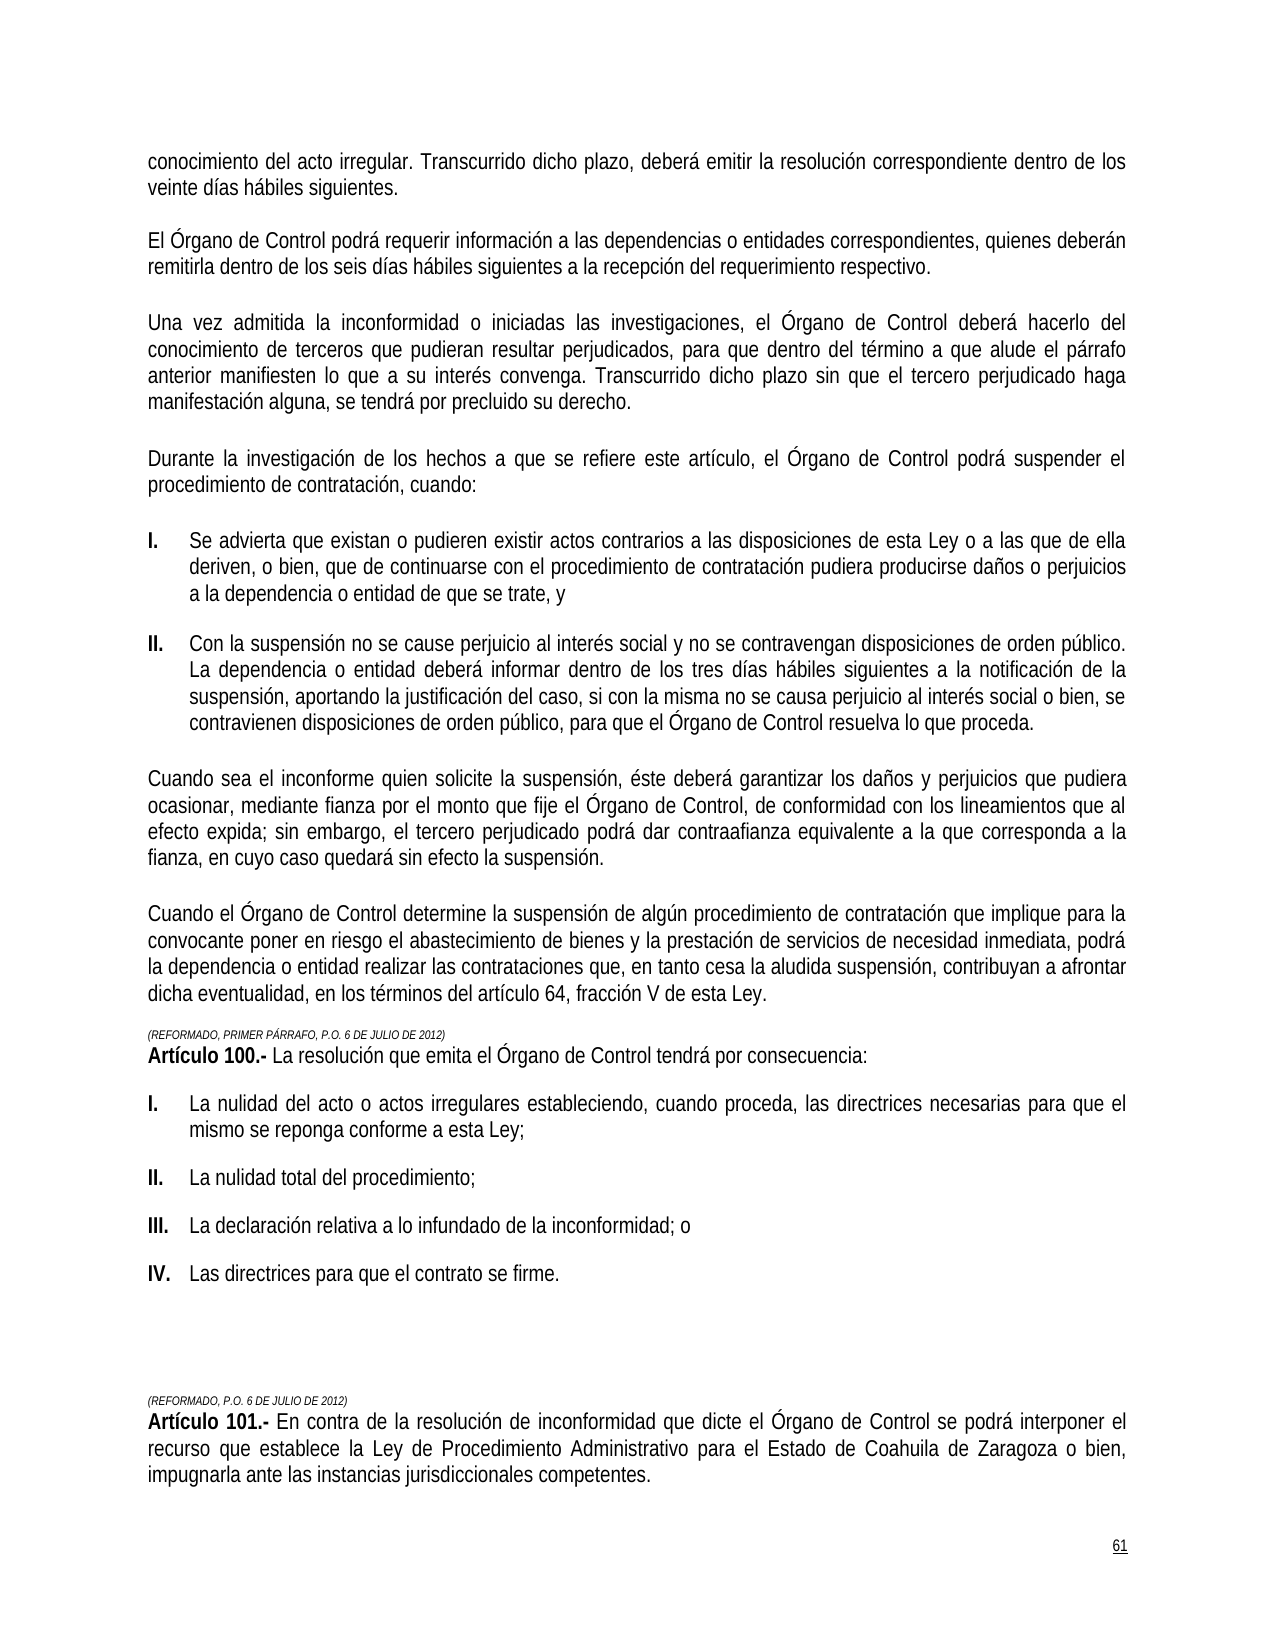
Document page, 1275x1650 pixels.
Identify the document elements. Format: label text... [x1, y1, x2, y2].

text I. Se advierta que existan o pudieren existir actos contrarios a las disposiciones de esta Ley o a las que de ella deriven, o bien, que de continuarse con el procedimiento de contratación pudiera producirse daños o perjuicios a la dependencia o entidad de que se trate, y [148, 527, 1127, 606]
text IV. Las directrices para que el contrato se firme. [148, 1260, 1127, 1286]
text II. Con la suspensión no se cause perjuicio al interés social y no se contravengan disposiciones de orden público. La dependencia o entidad deberá informar dentro de los tres días hábiles siguientes a la notificación de la suspensión, aportando la justificación del caso, si con la misma no se causa perjuicio al interés social o bien, se contravienen disposiciones de orden público, para que el Órgano de Control resuelva lo que proceda. [148, 630, 1127, 735]
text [148, 148, 1127, 200]
text Cuando el Órgano de Control determine la suspensión de algún procedimiento de contratación que implique para la convocante poner en riesgo el abastecimiento de bienes y la prestación de servicios de necesidad inmediata, podrá la dependencia o entidad realizar las contrataciones que, en tanto cesa la aludida suspensión, contribuyan a afrontar dicha eventualidad, en los términos del artículo 64, fracción V de esta Ley. [148, 900, 1127, 1006]
text II. La nulidad total del procedimiento; [148, 1164, 1127, 1190]
text Durante la investigación de los hechos a que se refiere este artículo, el Órgano de Control podrá suspender el procedimiento de contratación, cuando: [148, 444, 1127, 497]
text Cuando sea el inconforme quien solicite la suspensión, éste deberá garantizar los daños y perjuicios que pudiera ocasionar, mediante fianza por el monto que fije el Órgano de Control, de conformidad con los lineamientos que al efecto expida; sin embargo, el tercero perjudicado podrá dar contraafianza equivalente a la que corresponda a la fianza, en cuyo caso quedará sin efecto la suspensión. [148, 765, 1127, 871]
text El Órgano de Control podrá requerir información a las dependencias o entidades correspondientes, quienes deberán remitirla dentro de los seis días hábiles siguientes a la recepción del requerimiento respectivo. [148, 227, 1127, 279]
text III. La declaración relativa a lo infundado de la inconformidad; o [148, 1212, 1127, 1238]
text Artículo 101.- En contra de la resolución de inconformidad que dicte el Órgano de Control se podrá interponer el recurso que establece la Ley de Procedimiento Administrativo para el Estado de Coahuila de Zaragoza o bien, impugnarla ante las instancias jurisdiccionales competentes. [148, 1408, 1127, 1487]
text (REFORMADO, PRIMER PÁRRAFO, P.O. 6 DE JULIO DE 2012) [148, 1027, 1127, 1042]
text (REFORMADO, P.O. 6 DE JULIO DE 2012) [148, 1394, 1127, 1408]
text I. La nulidad del acto o actos irregulares estableciendo, cuando proceda, las directrices necesarias para que el mismo se reponga conforme a esta Ley; [148, 1090, 1127, 1142]
text Una vez admitida la inconformidad o iniciadas las investigaciones, el Órgano de Control deberá hacerlo del conocimiento de terceros que pudieran resultar perjudicados, para que dentro del término a que alude el párrafo anterior manifiesten lo que a su interés convenga. Transcurrido dicho plazo sin que el tercero perjudicado haga manifestación alguna, se tendrá por precluido su derecho. [148, 309, 1127, 415]
text Artículo 100.- La resolución que emita el Órgano de Control tendrá por consecuencia: [148, 1042, 1127, 1068]
